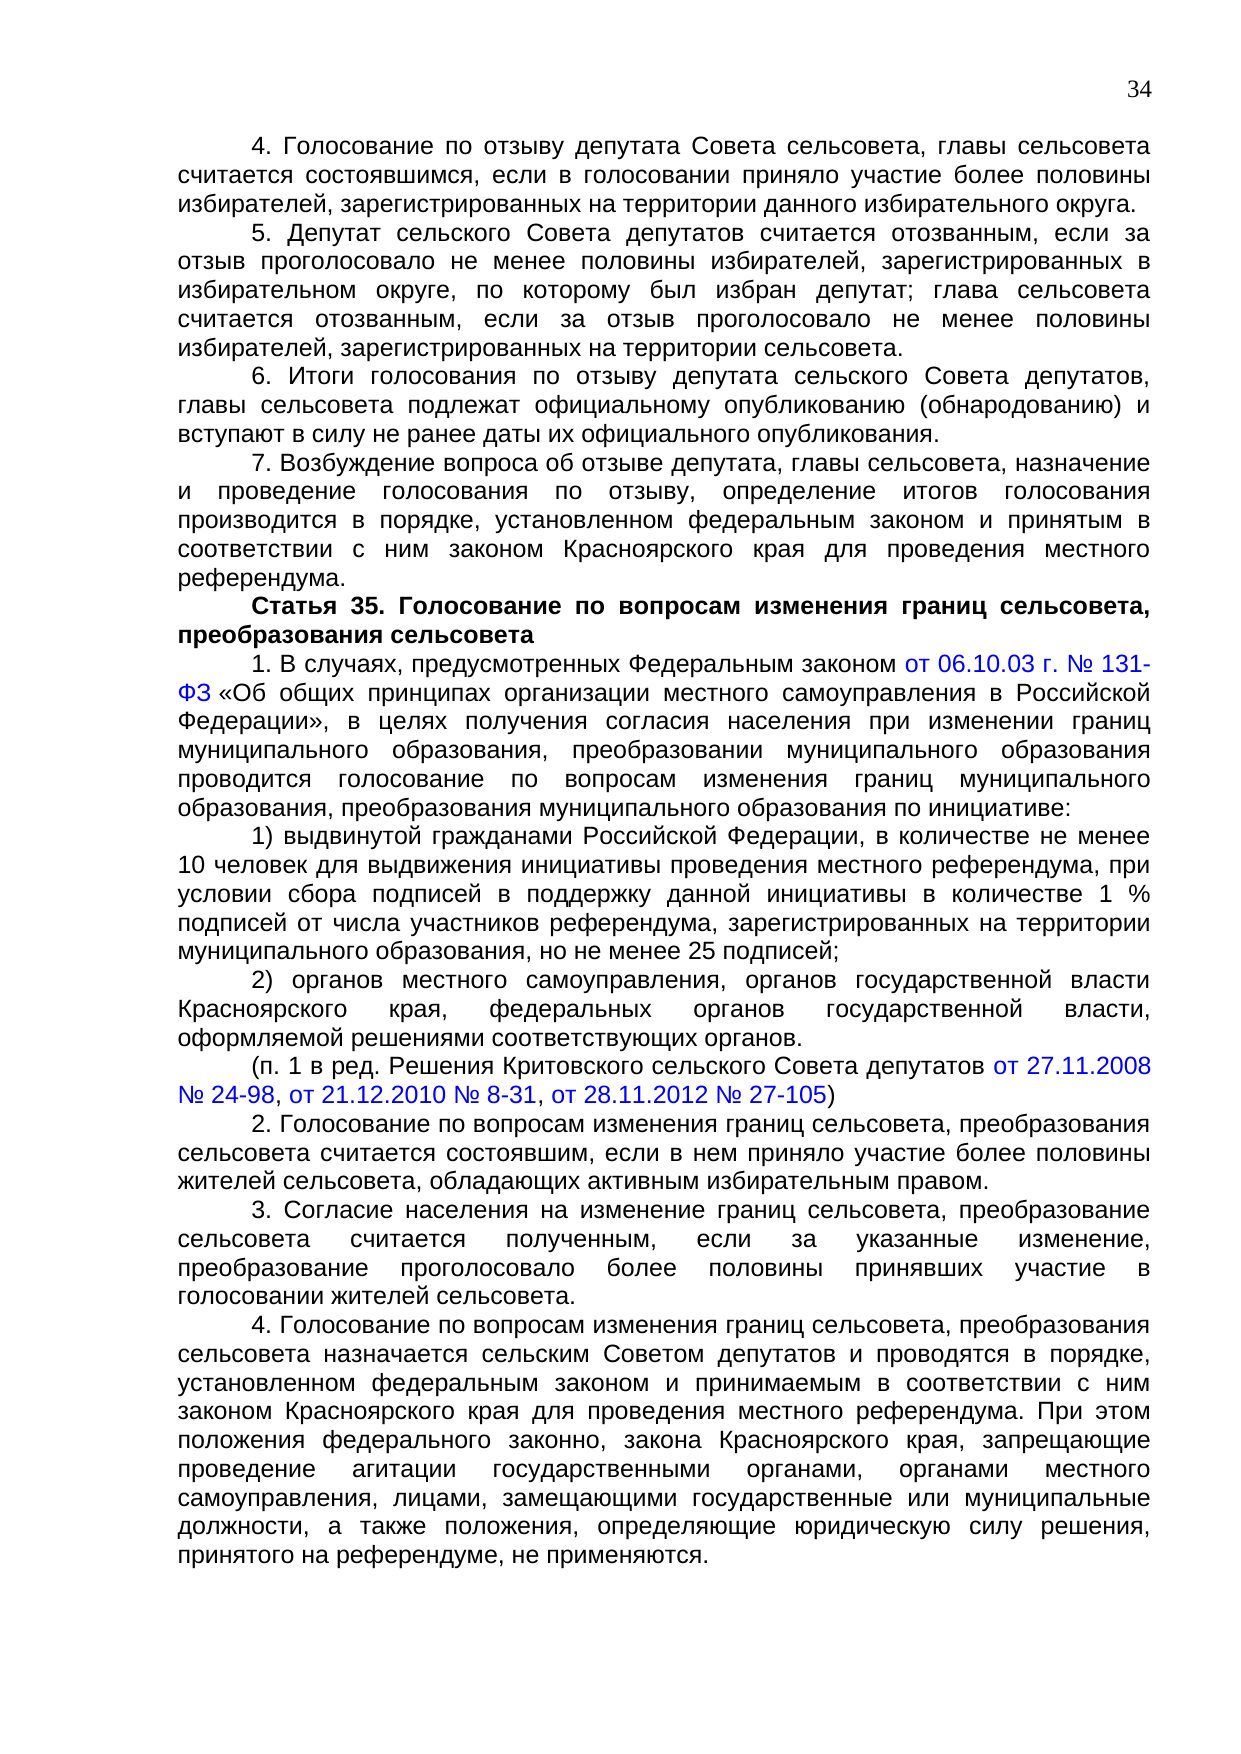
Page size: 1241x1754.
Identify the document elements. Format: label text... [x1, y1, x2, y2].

text Статья 35. Голосование по вопросам изменения границ сельсовета, преобразования сельсовета [177, 591, 1152, 649]
text 7. Возбуждение вопроса об отзыве депутата, главы сельсовета, назначение и проведение голосования по отзыву, определение итогов голосования производится в порядке, установленном федеральным законом и принятым в соответствии с ним законом Красноярского края для проведения местного референдума. [177, 447, 1152, 591]
text 6. Итоги голосования по отзыву депутата сельского Совета депутатов, главы сельсовета подлежат официальному опубликованию (обнародованию) и вступают в силу не ранее даты их официального опубликования. [177, 361, 1152, 447]
text 4. Голосование по вопросам изменения границ сельсовета, преобразования сельсовета назначается сельским Советом депутатов и проводятся в порядке, установленном федеральным законом и принимаемым в соответствии с ним законом Красноярского края для проведения местного референдума. При этом положения федерального законно, закона Красноярского края, запрещающие проведение агитации государственными органами, органами местного самоуправления, лицами, замещающими государственные или муниципальные должности, а также положения, определяющие юридическую силу решения, принятого на референдуме, не применяются. [177, 1310, 1152, 1569]
text 5. Депутат сельского Совета депутатов считается отозванным, если за отзыв проголосовало не менее половины избирателей, зарегистрированных в избирательном округе, по которому был избран депутат; глава сельсовета считается отозванным, если за отзыв проголосовало не менее половины избирателей, зарегистрированных на территории сельсовета. [177, 217, 1152, 361]
text 2. Голосование по вопросам изменения границ сельсовета, преобразования сельсовета считается состоявшим, если в нем приняло участие более половины жителей сельсовета, обладающих активным избирательным правом. [177, 1109, 1152, 1195]
text 3. Согласие населения на изменение границ сельсовета, преобразование сельсовета считается полученным, если за указанные изменение, преобразование проголосовало более половины принявших участие в голосовании жителей сельсовета. [177, 1195, 1152, 1310]
text 1. В случаях, предусмотренных Федеральным законом от 06.10.03 г. № 131-ФЗ «Об общих принципах организации местного самоуправления в Российской Федерации», в целях получения согласия населения при изменении границ муниципального образования, преобразовании муниципального образования проводится голосование по вопросам изменения границ муниципального образования, преобразования муниципального образования по инициативе: [177, 649, 1152, 821]
text 1) выдвинутой гражданами Российской Федерации, в количестве не менее 10 человек для выдвижения инициативы проведения местного референдума, при условии сбора подписей в поддержку данной инициативы в количестве 1 % подписей от числа участников референдума, зарегистрированных на территории муниципального образования, но не менее 25 подписей; [177, 821, 1152, 965]
text 4. Голосование по отзыву депутата Совета сельсовета, главы сельсовета считается состоявшимся, если в голосовании приняло участие более половины избирателей, зарегистрированных на территории данного избирательного округа. [177, 131, 1152, 217]
text 2) органов местного самоуправления, органов государственной власти Красноярского края, федеральных органов государственной власти, оформляемой решениями соответствующих органов. [177, 965, 1152, 1051]
text (п. 1 в ред. Решения Критовского сельского Совета депутатов от 27.11.2008 № 24-98, от 21.12.2010 № 8-31, от 28.11.2012 № 27-105) [177, 1051, 1152, 1109]
